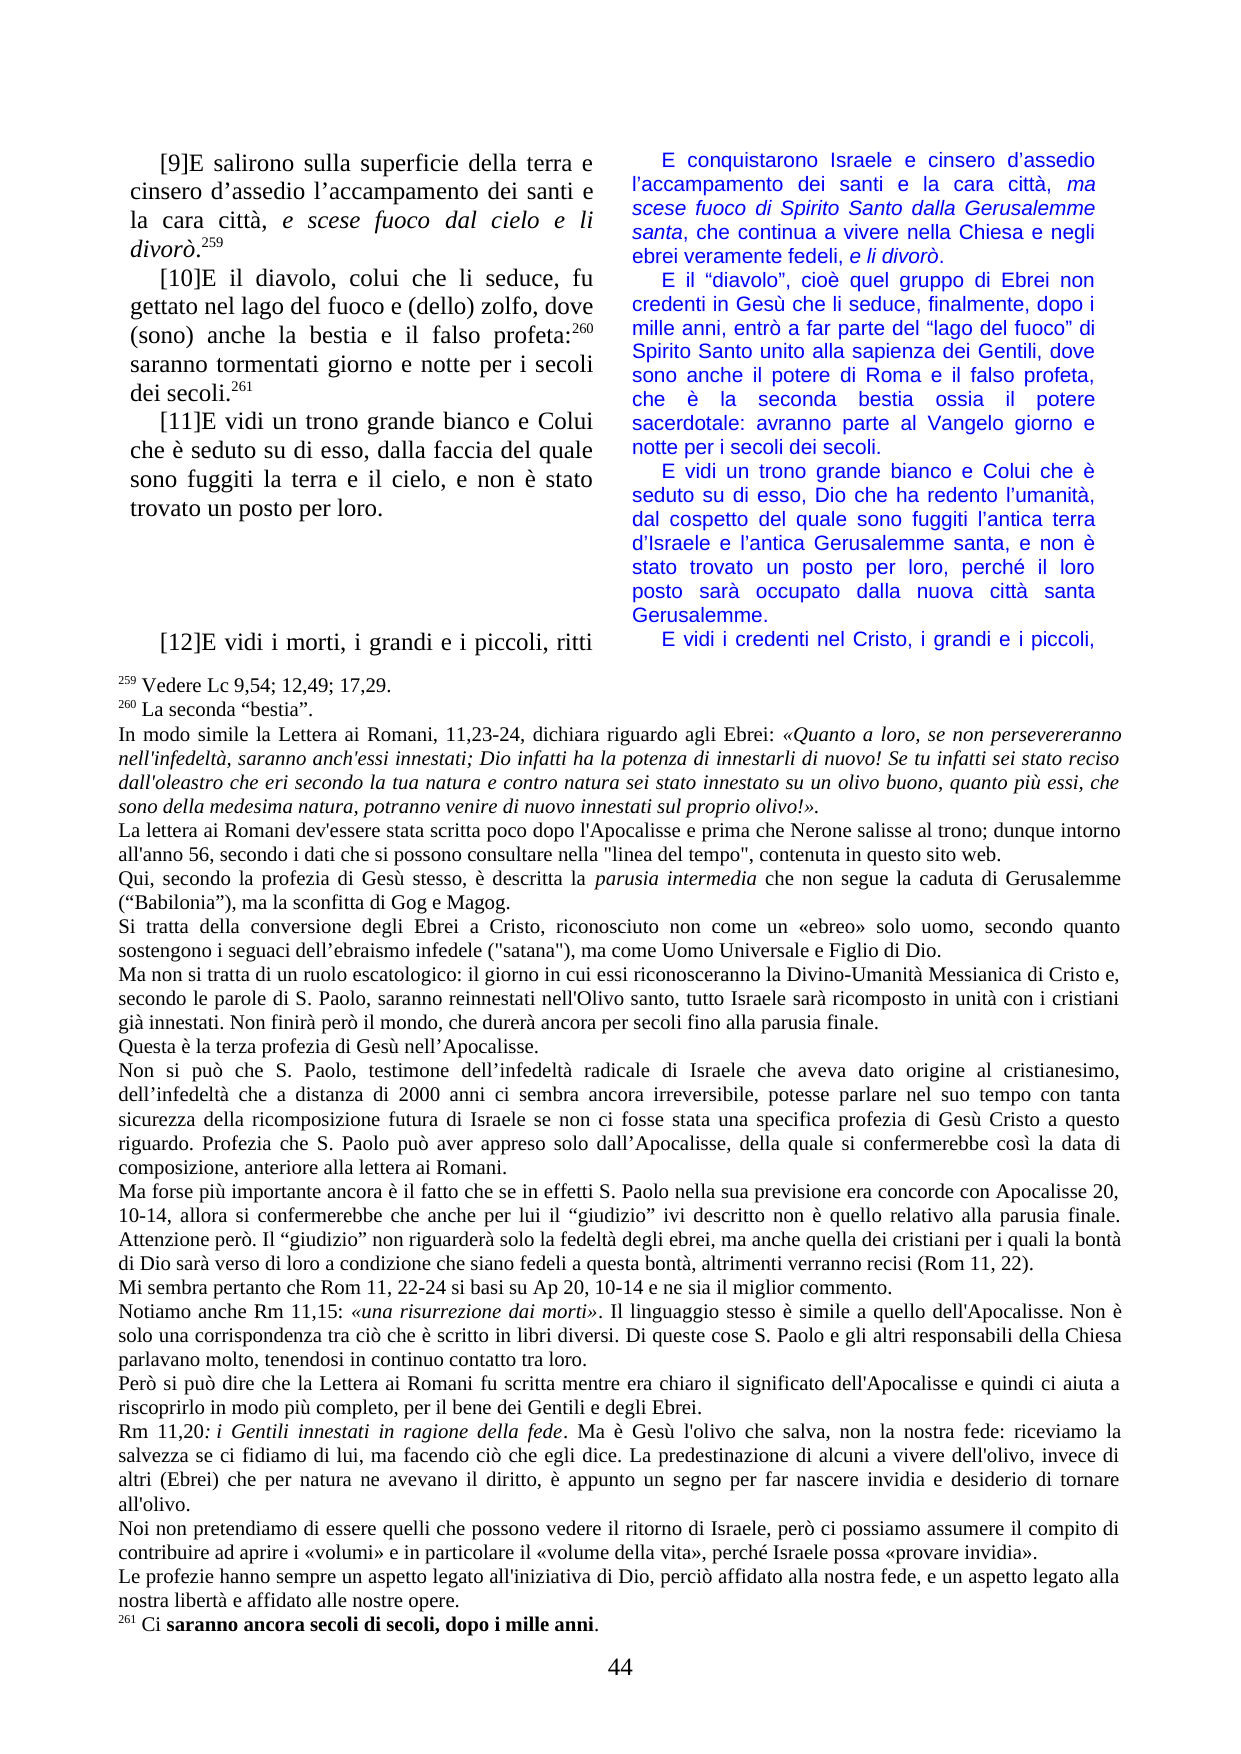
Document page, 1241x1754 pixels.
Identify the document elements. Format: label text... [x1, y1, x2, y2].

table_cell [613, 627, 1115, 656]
table_cell [9]E salirono sulla superficie della terra e cinsero d’assedio l’accampamento dei santi e la cara città, e scese fuoco dal cielo e li divorò. [10]E il diavolo, colui che li seduce, fu gettato nel lago del fuoco e (dello) zolfo, dove (sono) anche la bestia e il falso profeta: saranno tormentati giorno e notte per i secoli dei secoli. [11]E vidi un trono grande bianco e Colui che è seduto su di esso, dalla faccia del quale sono fuggiti la terra e il cielo, e non è stato trovato un posto per loro. [111, 148, 613, 627]
table_cell E conquistarono Israele e cinsero d’assedio l’accampamento dei santi e la cara città, ma scese fuoco di Spirito Santo dalla Gerusalemme santa, che continua a vivere nella Chiesa e negli ebrei veramente fedeli, e li divorò. E il “diavolo”, cioè quel gruppo di Ebrei non credenti in Gesù che li seduce, finalmente, dopo i mille anni, entrò a far parte del “lago del fuoco” di Spirito Santo unito alla sapienza dei Gentili, dove sono anche il potere di Roma e il falso profeta, che è la seconda bestia ossia il potere sacerdotale: avranno parte al Vangelo giorno e notte per i secoli dei secoli. E vidi un trono grande bianco e Colui che è seduto su di esso, Dio che ha redento l’umanità, dal cospetto del quale sono fuggiti l’antica terra d’Israele e l’antica Gerusalemme santa, e non è stato trovato un posto per loro, perché il loro posto sarà occupato dalla nuova città santa Gerusalemme. [613, 148, 1115, 627]
